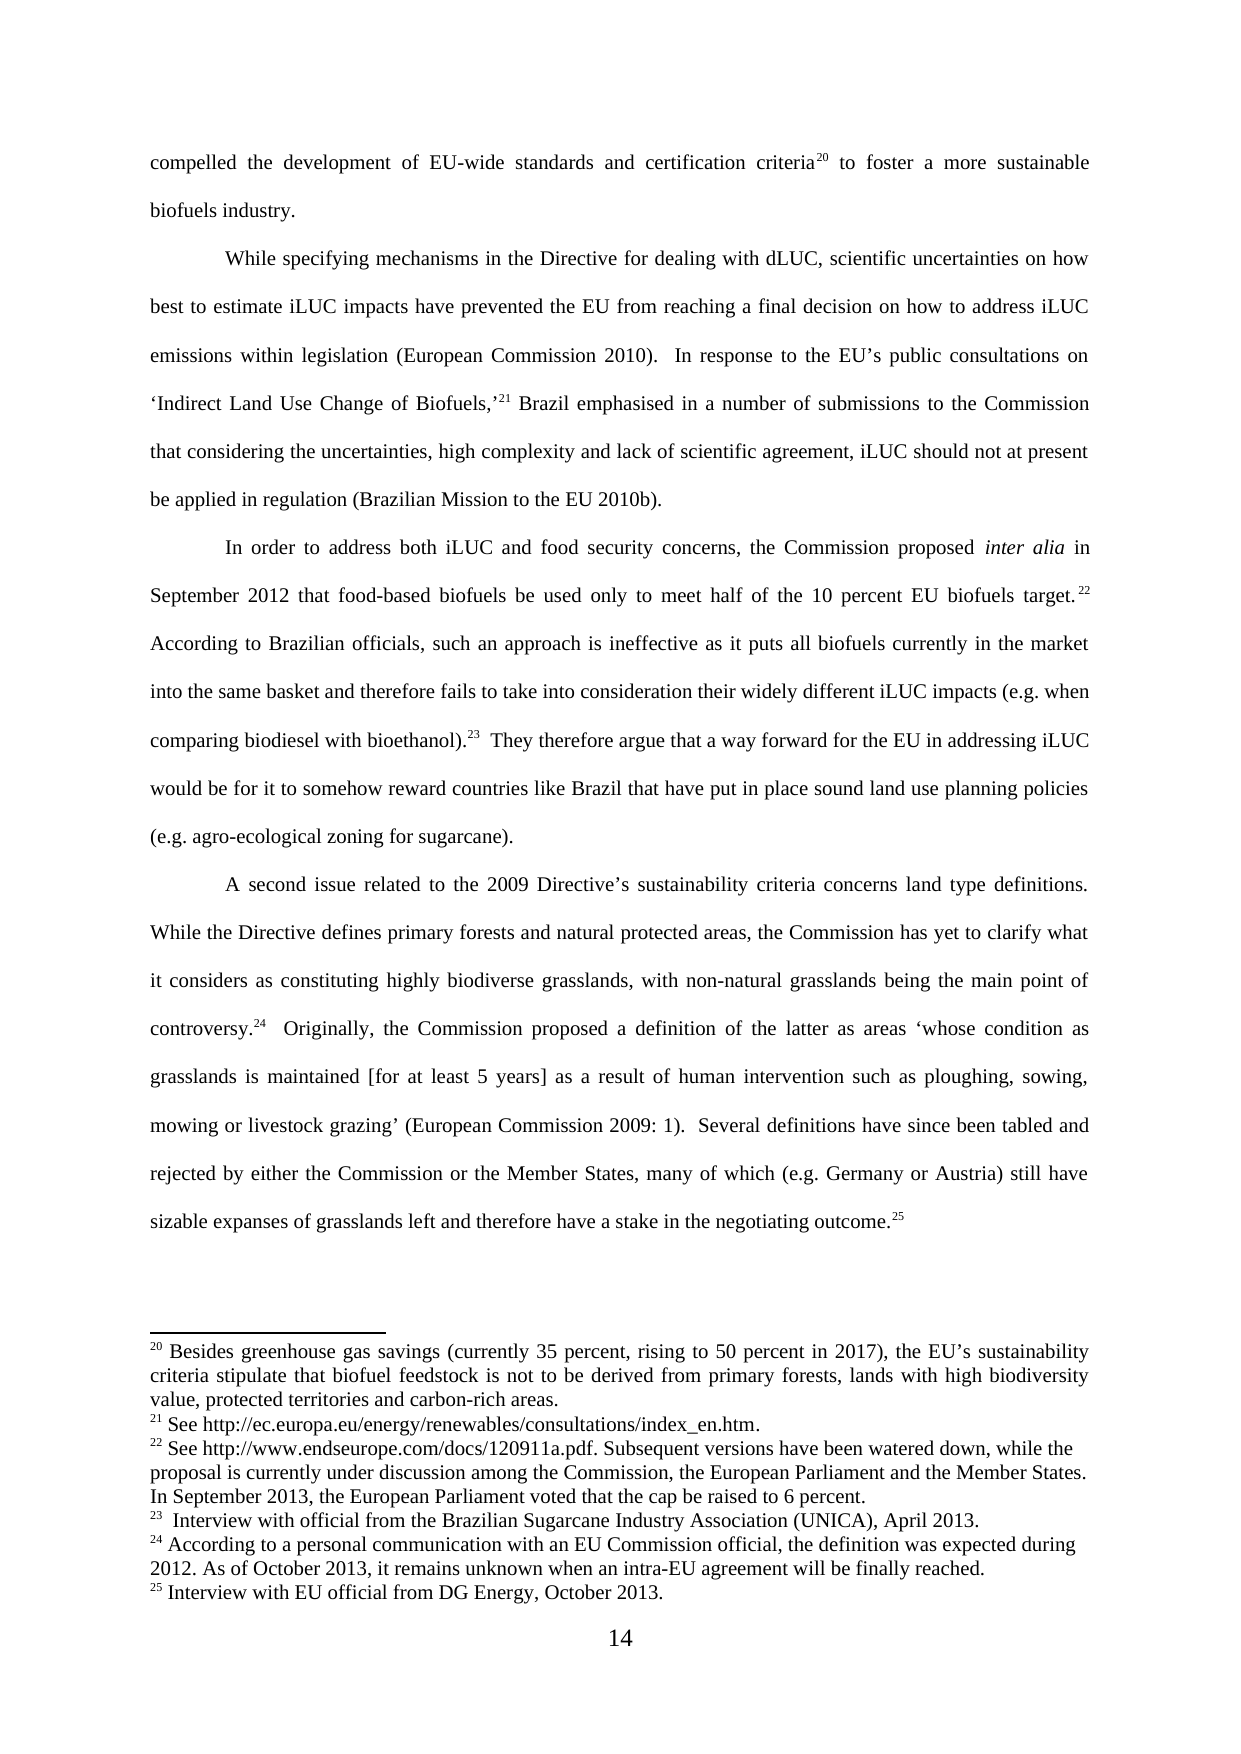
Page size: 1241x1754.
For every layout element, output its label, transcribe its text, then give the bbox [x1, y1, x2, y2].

text A second issue related to the 2009 Directive’s sustainability criteria concerns land type definitions. While the Directive defines primary forests and natural protected areas, the Commission has yet to clarify what it considers as constituting highly biodiverse grasslands, with non-natural grasslands being the main point of controversy. Originally, the Commission proposed a definition of the latter as areas ‘whose condition as grasslands is maintained [for at least 5 years] as a result of human intervention such as ploughing, sowing, mowing or livestock grazing’ (European Commission 2009: 1). Several definitions have since been tabled and rejected by either the Commission or the Member States, many of which (e.g. Germany or Austria) still have sizable expanses of grasslands left and therefore have a stake in the negotiating outcome. [150, 872, 1090, 1233]
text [150, 150, 1090, 222]
text While specifying mechanisms in the Directive for dealing with dLUC, scientific uncertainties on how best to estimate iLUC impacts have prevented the EU from reaching a final decision on how to address iLUC emissions within legislation (European Commission 2010). In response to the EU’s public consultations on ‘Indirect Land Use Change of Biofuels,’ Brazil emphasised in a number of submissions to the Commission that considering the uncertainties, high complexity and lack of scientific agreement, iLUC should not at present be applied in regulation (Brazilian Mission to the EU 2010b). [150, 246, 1090, 511]
text In order to address both iLUC and food security concerns, the Commission proposed inter alia in September 2012 that food-based biofuels be used only to meet half of the 10 percent EU biofuels target. According to Brazilian officials, such an approach is ineffective as it puts all biofuels currently in the market into the same basket and therefore fails to take into consideration their widely different iLUC impacts (e.g. when comparing biodiesel with bioethanol). They therefore argue that a way forward for the EU in addressing iLUC would be for it to somehow reward countries like Brazil that have put in place sound land use planning policies (e.g. agro-ecological zoning for sugarcane). [150, 535, 1090, 848]
